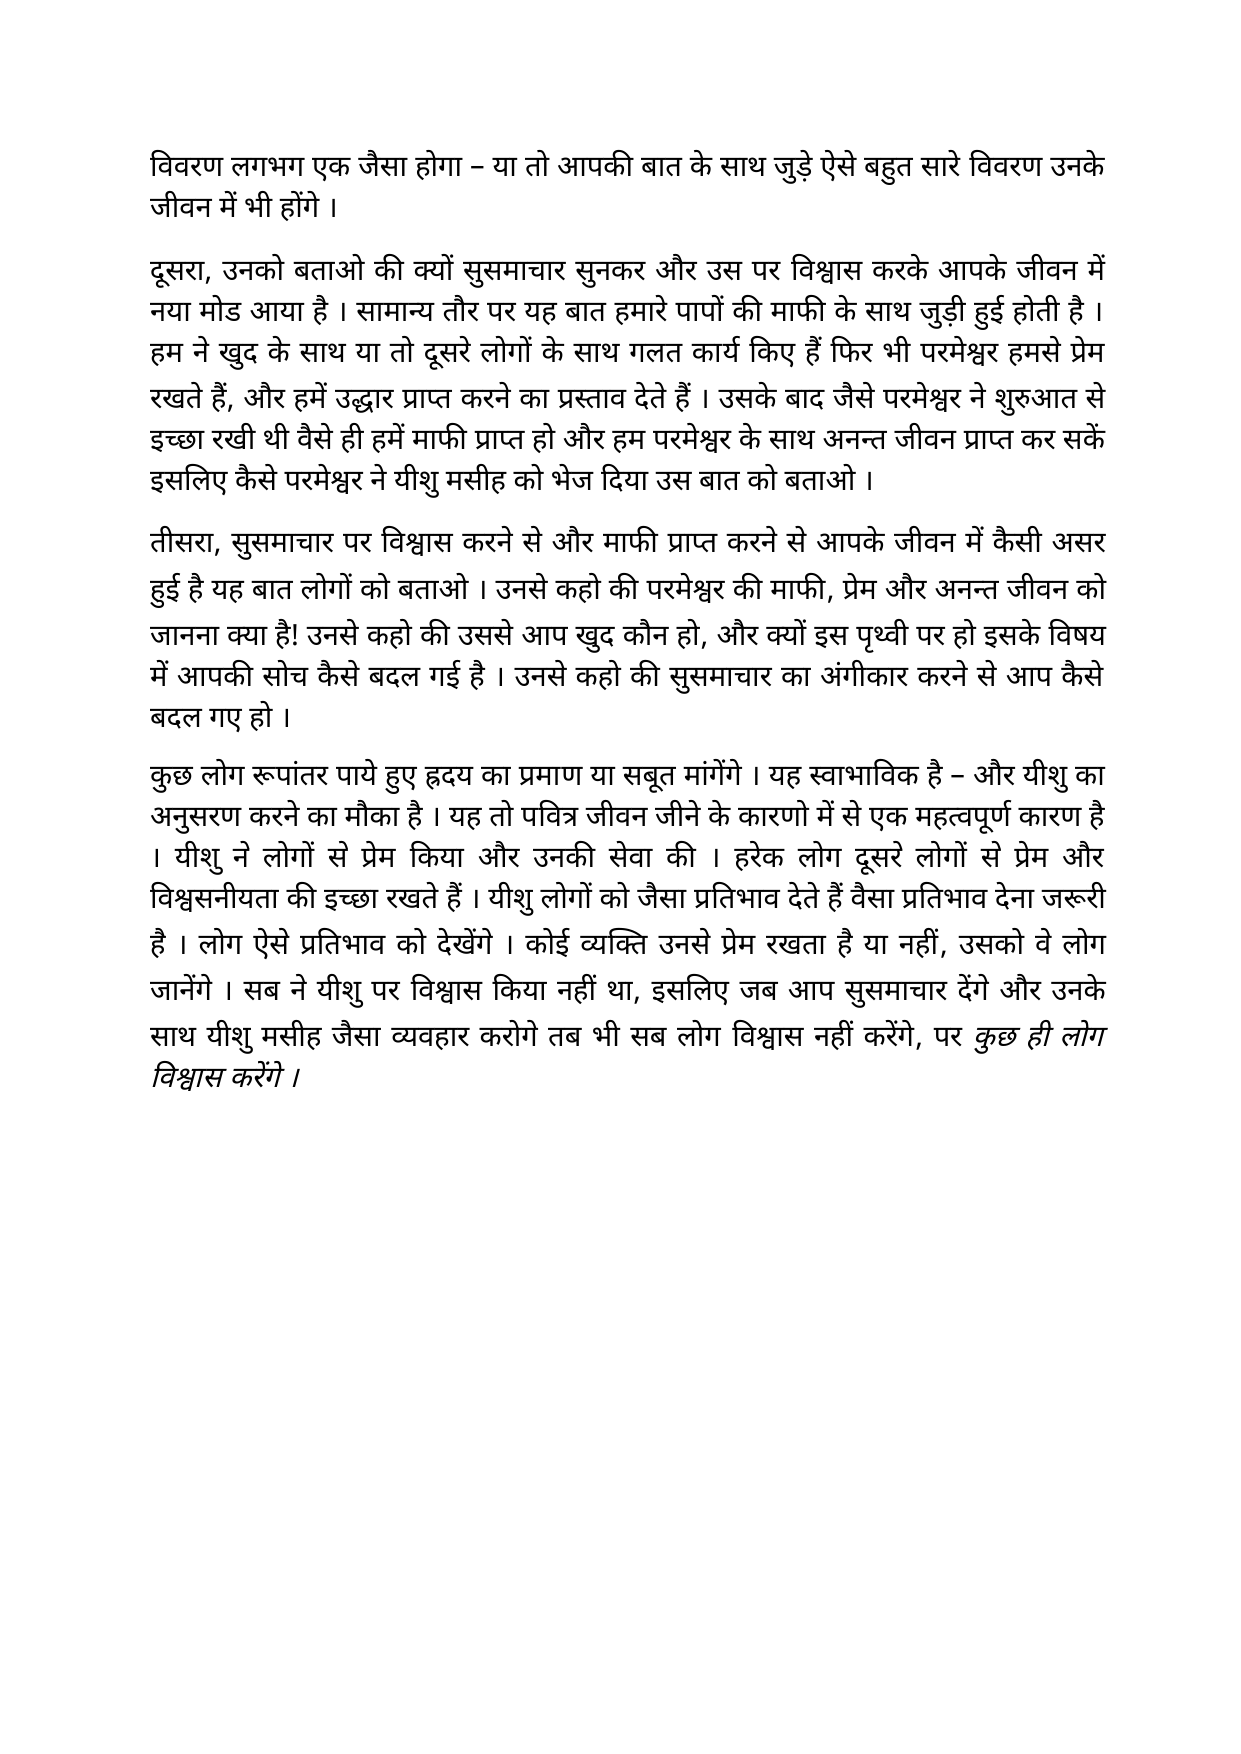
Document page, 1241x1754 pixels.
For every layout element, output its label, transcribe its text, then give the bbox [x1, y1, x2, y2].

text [150, 150, 1106, 229]
text कुछ लोग रूपांतर पाये हुए ह्रदय का प्रमाण या सबूत मांगेंगे । यह स्वाभाविक है – और यीशु का अनुसरण करने का मौका है । यह तो पवित्र जीवन जीने के कारणो में से एक महत्वपूर्ण कारण है । यीशु ने लोगों से प्रेम किया और उनकी सेवा की । हरेक लोग दूसरे लोगों से प्रेम और विश्वसनीयता की इच्छा रखते हैं । यीशु लोगों को जैसा प्रतिभाव देते हैं वैसा प्रतिभाव देना जरूरी है । लोग ऐसे प्रतिभाव को देखेंगे । कोई व्यक्ति उनसे प्रेम रखता है या नहीं, उसको वे लोग जानेंगे । सब ने यीशु पर विश्वास किया नहीं था, इसलिए जब आप सुसमाचार देंगे और उनके साथ यीशु मसीह जैसा व्यवहार करोगे तब भी सब लोग विश्वास नहीं करेंगे, पर कुछ ही लोग विश्वास करेंगे । [150, 759, 1106, 1099]
text दूसरा, उनको बताओ की क्यों सुसमाचार सुनकर और उस पर विश्वास करके आपके जीवन में नया मोड आया है । सामान्य तौर पर यह बात हमारे पापों की माफी के साथ जुड़ी हुई होती है । हम ने खुद के साथ या तो दूसरे लोगों के साथ गलत कार्य किए हैं फिर भी परमेश्वर हमसे प्रेम रखते हैं, और हमें उद्धार प्राप्त करने का प्रस्ताव देते हैं । उसके बाद जैसे परमेश्वर ने शुरुआत से इच्छा रखी थी वैसे ही हमें माफी प्राप्त हो और हम परमेश्वर के साथ अनन्त जीवन प्राप्त कर सकें इसलिए कैसे परमेश्वर ने यीशु मसीह को भेज दिया उस बात को बताओ । [150, 249, 1106, 502]
text तीसरा, सुसमाचार पर विश्वास करने से और माफी प्राप्त करने से आपके जीवन में कैसी असर हुई है यह बात लोगों को बताओ । उनसे कहो की परमेश्वर की माफी, प्रेम और अनन्त जीवन को जानना क्या है! उनसे कहो की उससे आप खुद कौन हो, और क्यों इस पृथ्वी पर हो इसके विषय में आपकी सोच कैसे बदल गई है । उनसे कहो की सुसमाचार का अंगीकार करने से आप कैसे बदल गए हो । [150, 522, 1106, 739]
